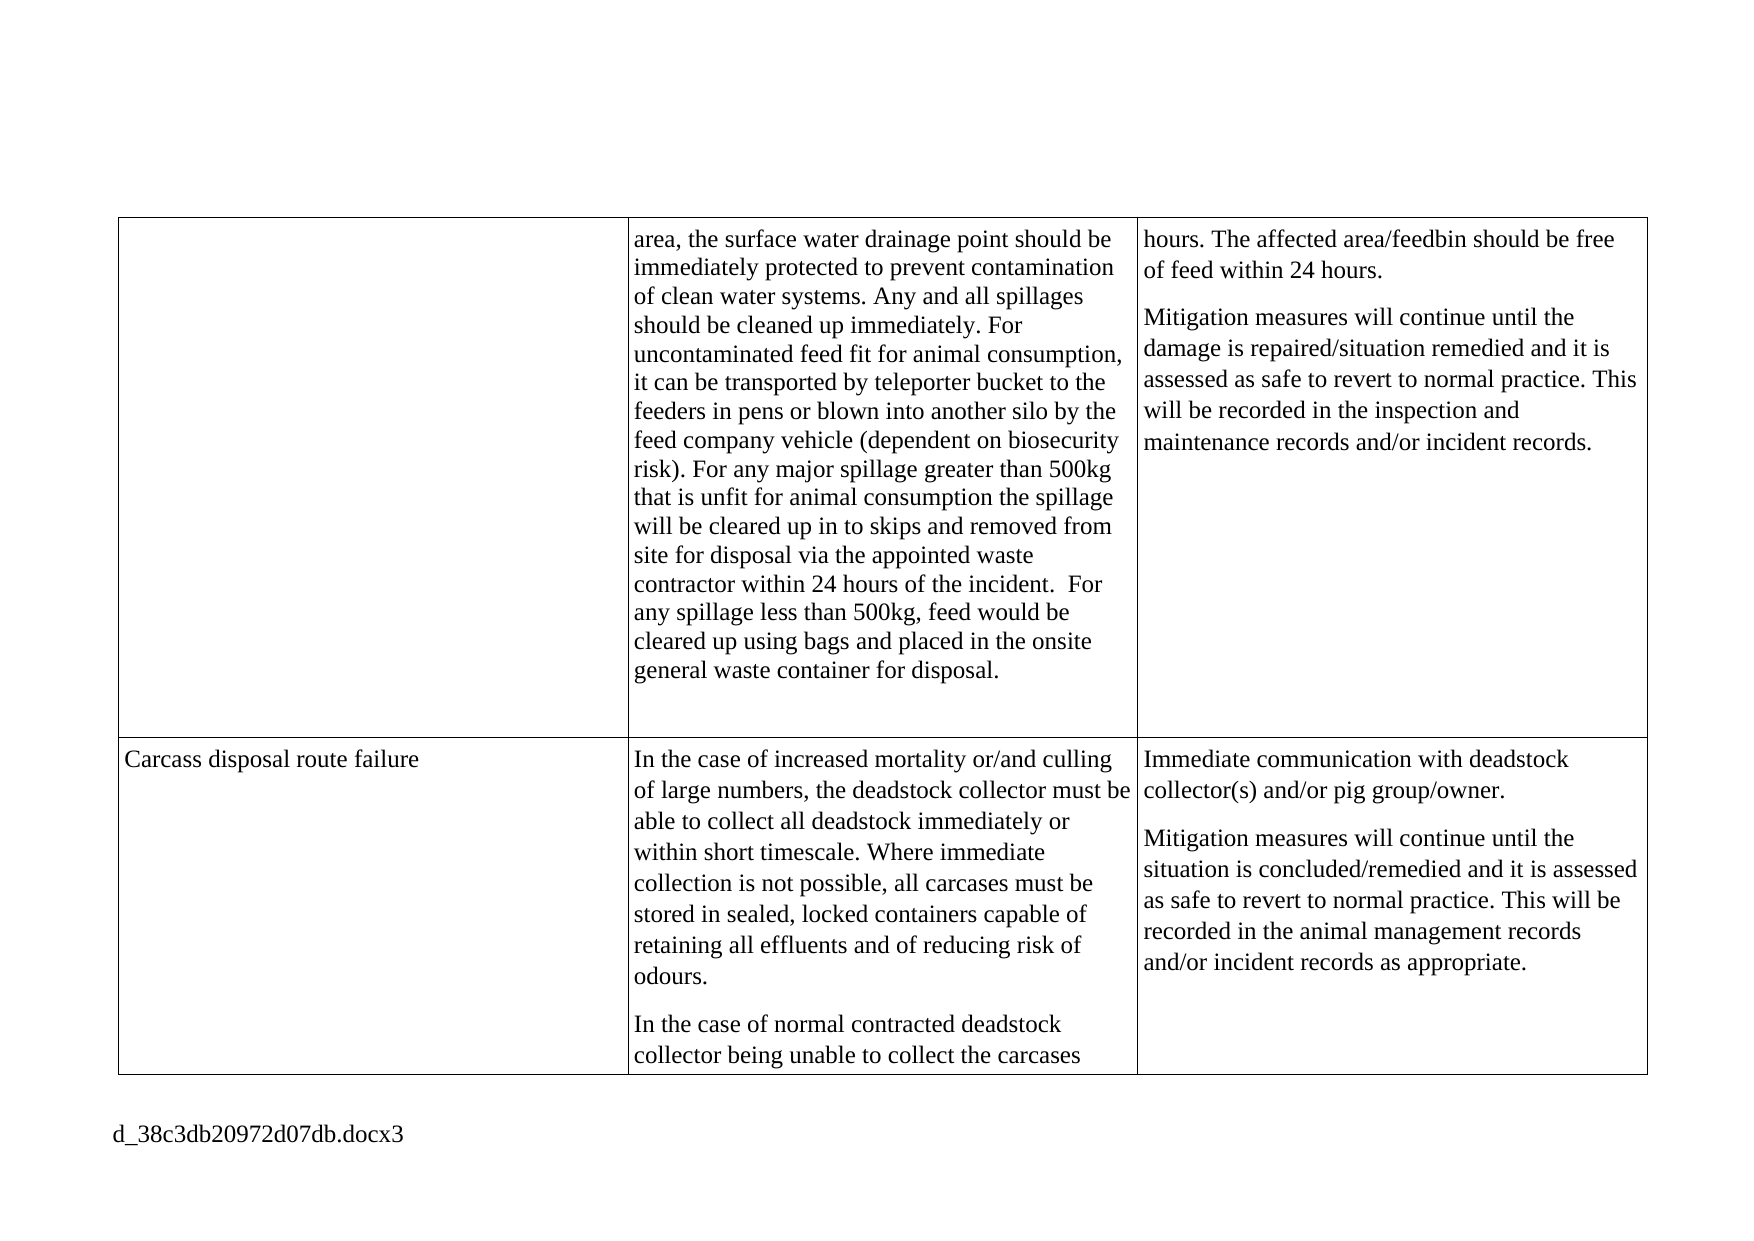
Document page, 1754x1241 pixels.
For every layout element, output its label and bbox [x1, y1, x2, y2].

table_cell [119, 218, 628, 737]
table_cell [119, 738, 628, 1074]
table_cell [1138, 738, 1647, 1074]
table_cell [629, 738, 1137, 1074]
table_cell [1138, 218, 1647, 737]
table_cell [629, 218, 1137, 737]
